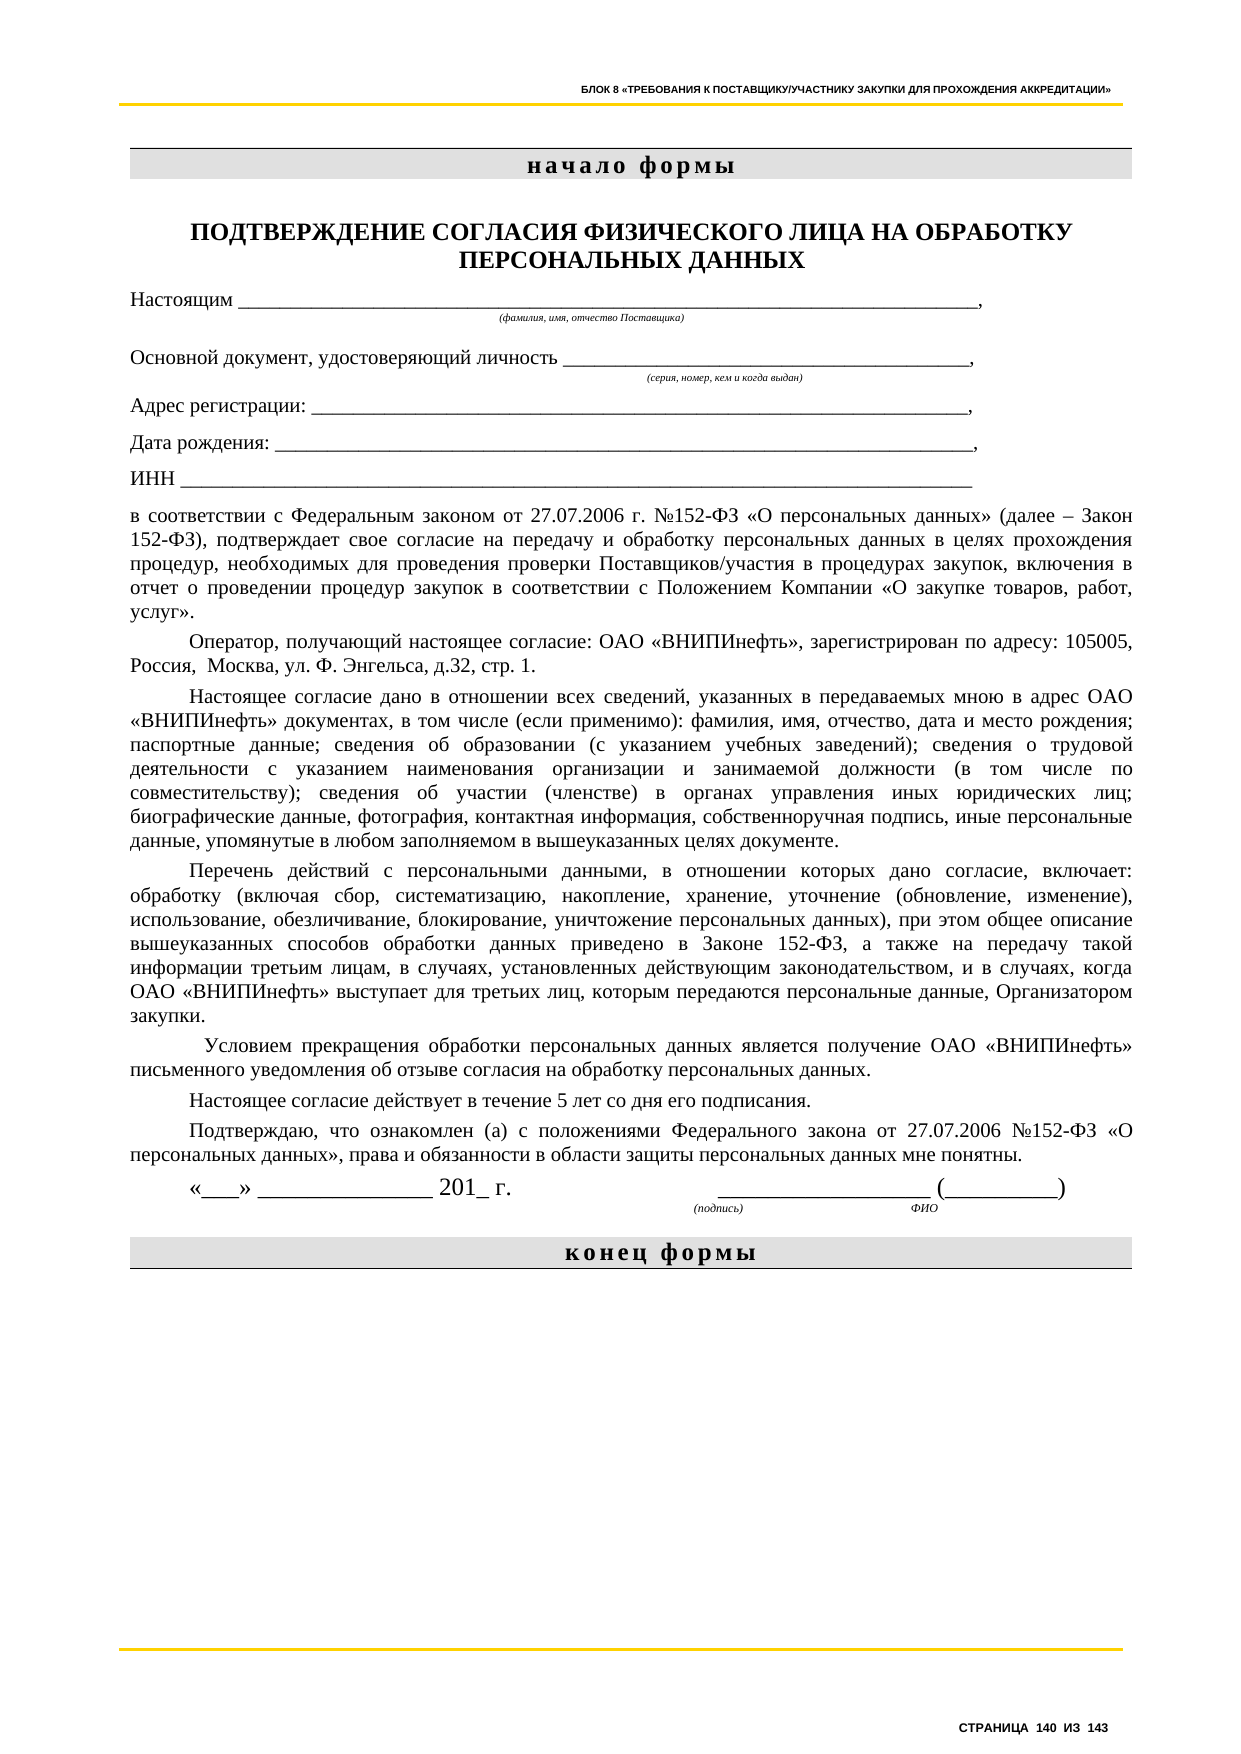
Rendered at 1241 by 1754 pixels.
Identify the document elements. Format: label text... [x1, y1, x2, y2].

text конец формы [130, 1237, 1132, 1268]
text «___» ______________ 201_ г. _________________ (_________) [130, 1172, 1134, 1201]
text (фамилия, имя, отчество Поставщика) [130, 311, 1134, 332]
text Основной документ, удостоверяющий личность _______________________________________, (серия, номер, кем и когда выдан) [130, 345, 1134, 393]
text Настоящим _______________________________________________________________________, [130, 287, 1134, 311]
text Настоящее согласие действует в течение 5 лет со дня его подписания. [130, 1087, 1134, 1112]
text Дата рождения: ___________________________________________________________________, [130, 430, 1134, 454]
text (подпись) ФИО [130, 1201, 1134, 1225]
text Подтверждение согласия физического лица на обработку персональных данных [130, 217, 1134, 274]
text Адрес регистрации: _______________________________________________________________, [130, 393, 1134, 417]
text Условием прекращения обработки персональных данных является получение ОАО «ВНИПИнефть» письменного уведомления об отзыве согласия на обработку персональных данных. [130, 1033, 1134, 1081]
text начало формы [130, 149, 1132, 179]
text Оператор, получающий настоящее согласие: ОАО «ВНИПИнефть», зарегистрирован по адресу: 105005, Россия, Москва, ул. Ф. Энгельса, д.32, стр. 1. [130, 629, 1134, 677]
text Перечень действий с персональными данными, в отношении которых дано согласие, включает: обработку (включая сбор, систематизацию, накопление, хранение, уточнение (обновление, изменение), использование, обезличивание, блокирование, уничтожение персональных данных), при этом общее описание вышеуказанных способов обработки данных приведено в Законе 152-ФЗ, а также на передачу такой информации третьим лицам, в случаях, установленных действующим законодательством, и в случаях, когда ОАО «ВНИПИнефть» выступает для третьих лиц, которым передаются персональные данные, Организатором закупки. [130, 858, 1134, 1027]
text Подтверждаю, что ознакомлен (а) с положениями Федерального закона от 27.07.2006 №152-ФЗ «О персональных данных», права и обязанности в области защиты персональных данных мне понятны. [130, 1118, 1134, 1166]
text в соответствии с Федеральным законом от 27.07.2006 г. №152-ФЗ «О персональных данных» (далее – Закон 152-ФЗ), подтверждает свое согласие на передачу и обработку персональных данных в целях прохождения процедур, необходимых для проведения проверки Поставщиков/участия в процедурах закупок, включения в отчет о проведении процедур закупок в соответствии с Положением Компании «О закупке товаров, работ, услуг». [130, 503, 1134, 623]
text ИНН ____________________________________________________________________________ [130, 466, 1134, 490]
text Настоящее согласие дано в отношении всех сведений, указанных в передаваемых мною в адрес ОАО «ВНИПИнефть» документах, в том числе (если применимо): фамилия, имя, отчество, дата и место рождения; паспортные данные; сведения об образовании (с указанием учебных заведений); сведения о трудовой деятельности с указанием наименования организации и занимаемой должности (в том числе по совместительству); сведения об участии (членстве) в органах управления иных юридических лиц; биографические данные, фотография, контактная информация, собственноручная подпись, иные персональные данные, упомянутые в любом заполняемом в вышеуказанных целях документе. [130, 684, 1134, 852]
